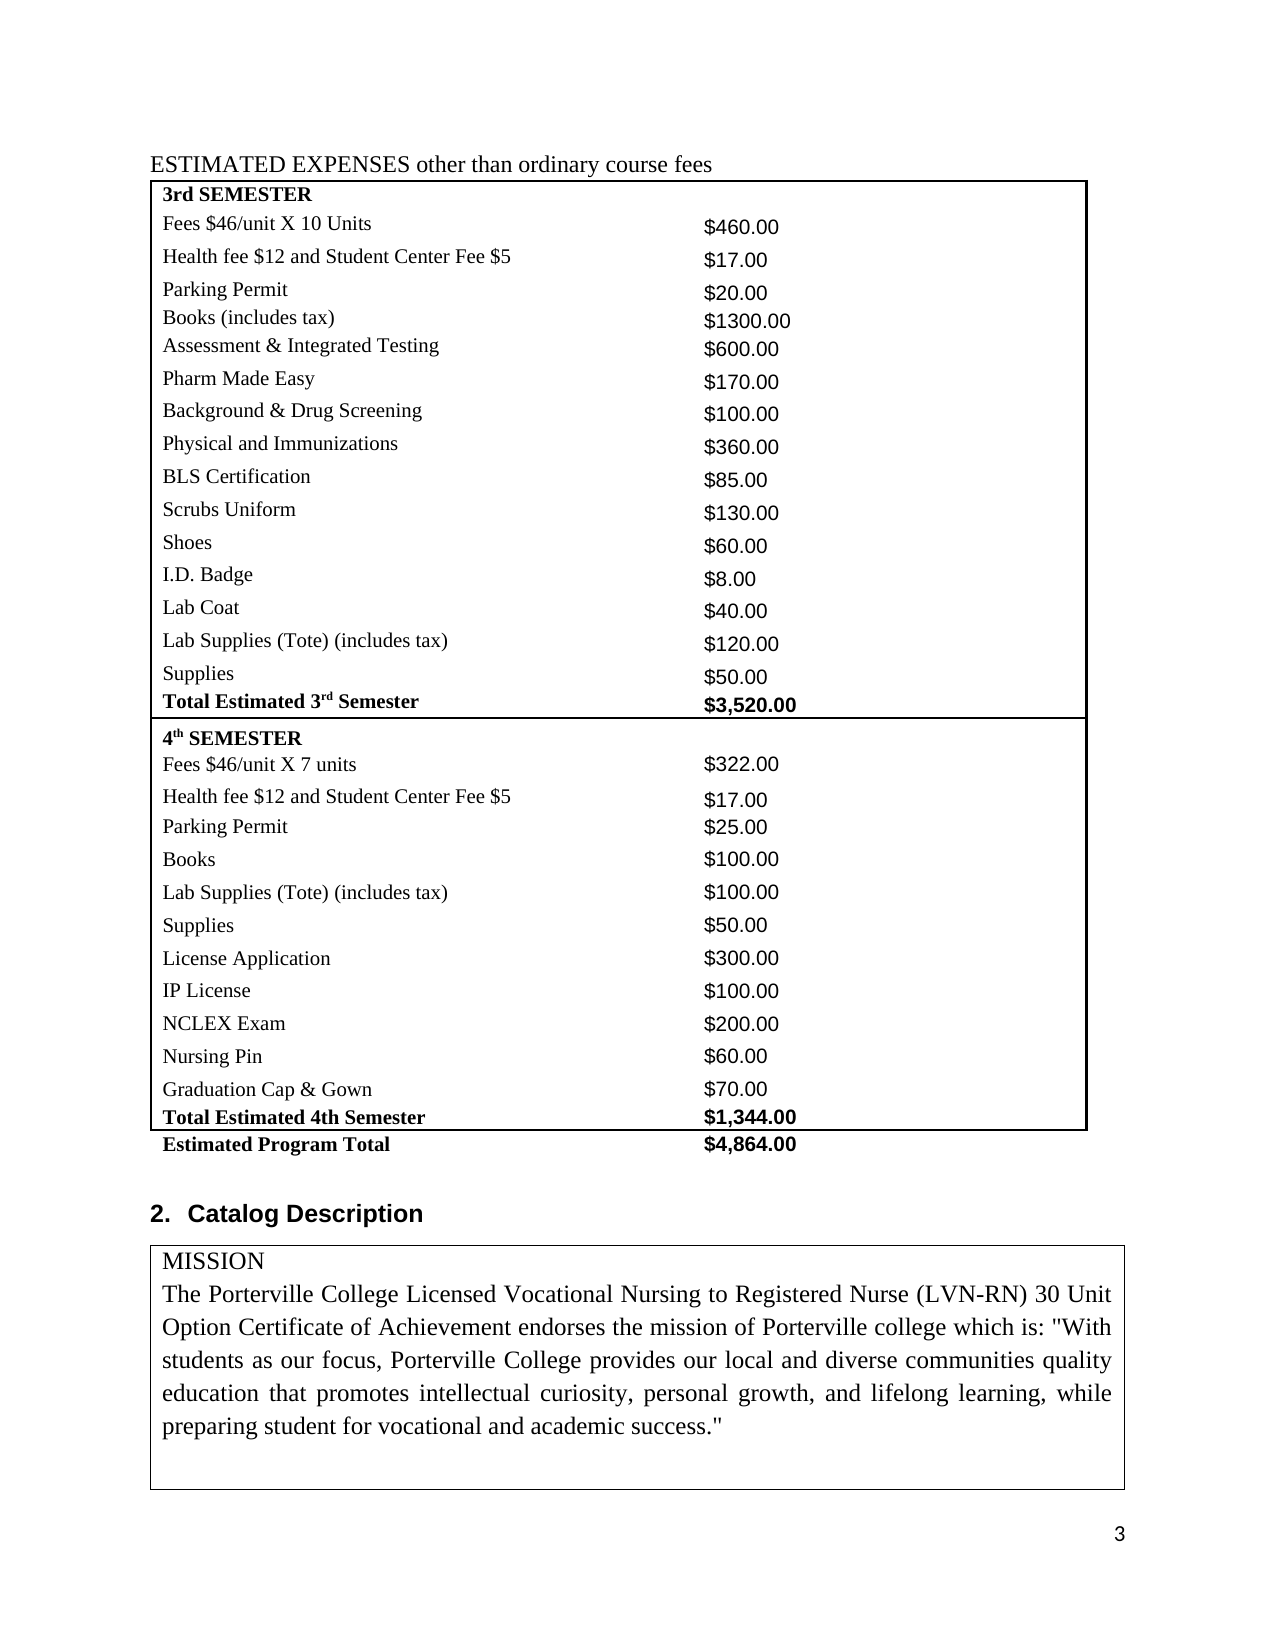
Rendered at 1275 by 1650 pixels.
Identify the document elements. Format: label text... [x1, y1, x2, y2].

table_cell IP License [152, 970, 693, 1002]
table_cell I.D. Badge [152, 558, 693, 590]
table_cell License Application [152, 937, 693, 970]
table_cell Supplies [152, 656, 693, 689]
table_cell Parking Permit [152, 812, 693, 838]
table_cell Health fee $12 and Student Center Fee $5 [152, 776, 693, 812]
table_cell $1,344.00 [693, 1101, 1085, 1129]
table_cell $360.00 [693, 426, 1085, 459]
table_cell Books (includes tax) [152, 305, 693, 333]
table_cell $100.00 [693, 839, 1085, 871]
table_cell Graduation Cap & Gown [152, 1068, 693, 1101]
table_cell Nursing Pin [152, 1035, 693, 1068]
table_cell $460.00 [693, 206, 1085, 239]
table_cell $17.00 [693, 239, 1085, 272]
table_cell Supplies [152, 904, 693, 937]
table_cell $100.00 [693, 871, 1085, 904]
table_cell Assessment & Integrated Testing [152, 333, 693, 361]
table_cell Total Estimated 4th Semester [152, 1101, 693, 1129]
table_cell Lab Supplies (Tote) (includes tax) [152, 871, 693, 904]
table_cell $100.00 [693, 394, 1085, 426]
table_cell $200.00 [693, 1003, 1085, 1035]
table_cell Physical and Immunizations [152, 426, 693, 459]
table_header 3rd SEMESTER [152, 182, 693, 206]
table_cell Shoes [152, 525, 693, 557]
table_cell $60.00 [693, 525, 1085, 557]
table_cell $4,864.00 [693, 1131, 1086, 1156]
table_cell $100.00 [693, 970, 1085, 1002]
table_cell Health fee $12 and Student Center Fee $5 [152, 239, 693, 272]
table_cell Lab Coat [152, 590, 693, 623]
list Catalog Description [150, 1199, 1125, 1228]
table_cell $50.00 [693, 904, 1085, 937]
table_cell [693, 719, 1085, 750]
table_cell Fees $46/unit X 7 units [152, 750, 693, 776]
table_cell Total Estimated 3rd Semester [152, 689, 693, 717]
table_cell Fees $46/unit X 10 Units [152, 206, 693, 239]
table_cell $85.00 [693, 459, 1085, 492]
table_cell $20.00 [693, 272, 1085, 305]
table_cell $17.00 [693, 776, 1085, 812]
table_cell $300.00 [693, 937, 1085, 970]
table_cell Parking Permit [152, 272, 693, 305]
table_cell $130.00 [693, 492, 1085, 525]
table_header [693, 182, 1085, 206]
table_cell 4th SEMESTER [152, 719, 693, 750]
table_cell $3,520.00 [693, 689, 1085, 717]
table_cell $60.00 [693, 1035, 1085, 1068]
table_cell $25.00 [693, 812, 1085, 838]
table_cell $170.00 [693, 361, 1085, 393]
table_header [151, 1246, 1124, 1489]
table_cell Estimated Program Total [151, 1131, 693, 1156]
text ESTIMATED EXPENSES other than ordinary course fees [150, 150, 1125, 178]
table_cell $50.00 [693, 656, 1085, 689]
table_cell Scrubs Uniform [152, 492, 693, 525]
table_cell $120.00 [693, 623, 1085, 656]
table_cell Books [152, 839, 693, 871]
table_cell BLS Certification [152, 459, 693, 492]
table_cell $70.00 [693, 1068, 1085, 1101]
table_cell Background & Drug Screening [152, 394, 693, 426]
table_cell Pharm Made Easy [152, 361, 693, 393]
table_cell NCLEX Exam [152, 1003, 693, 1035]
table_cell $322.00 [693, 750, 1085, 776]
table_cell Lab Supplies (Tote) (includes tax) [152, 623, 693, 656]
table_cell $40.00 [693, 590, 1085, 623]
table_cell $1300.00 [693, 305, 1085, 333]
table_cell $600.00 [693, 333, 1085, 361]
table_cell $8.00 [693, 558, 1085, 590]
